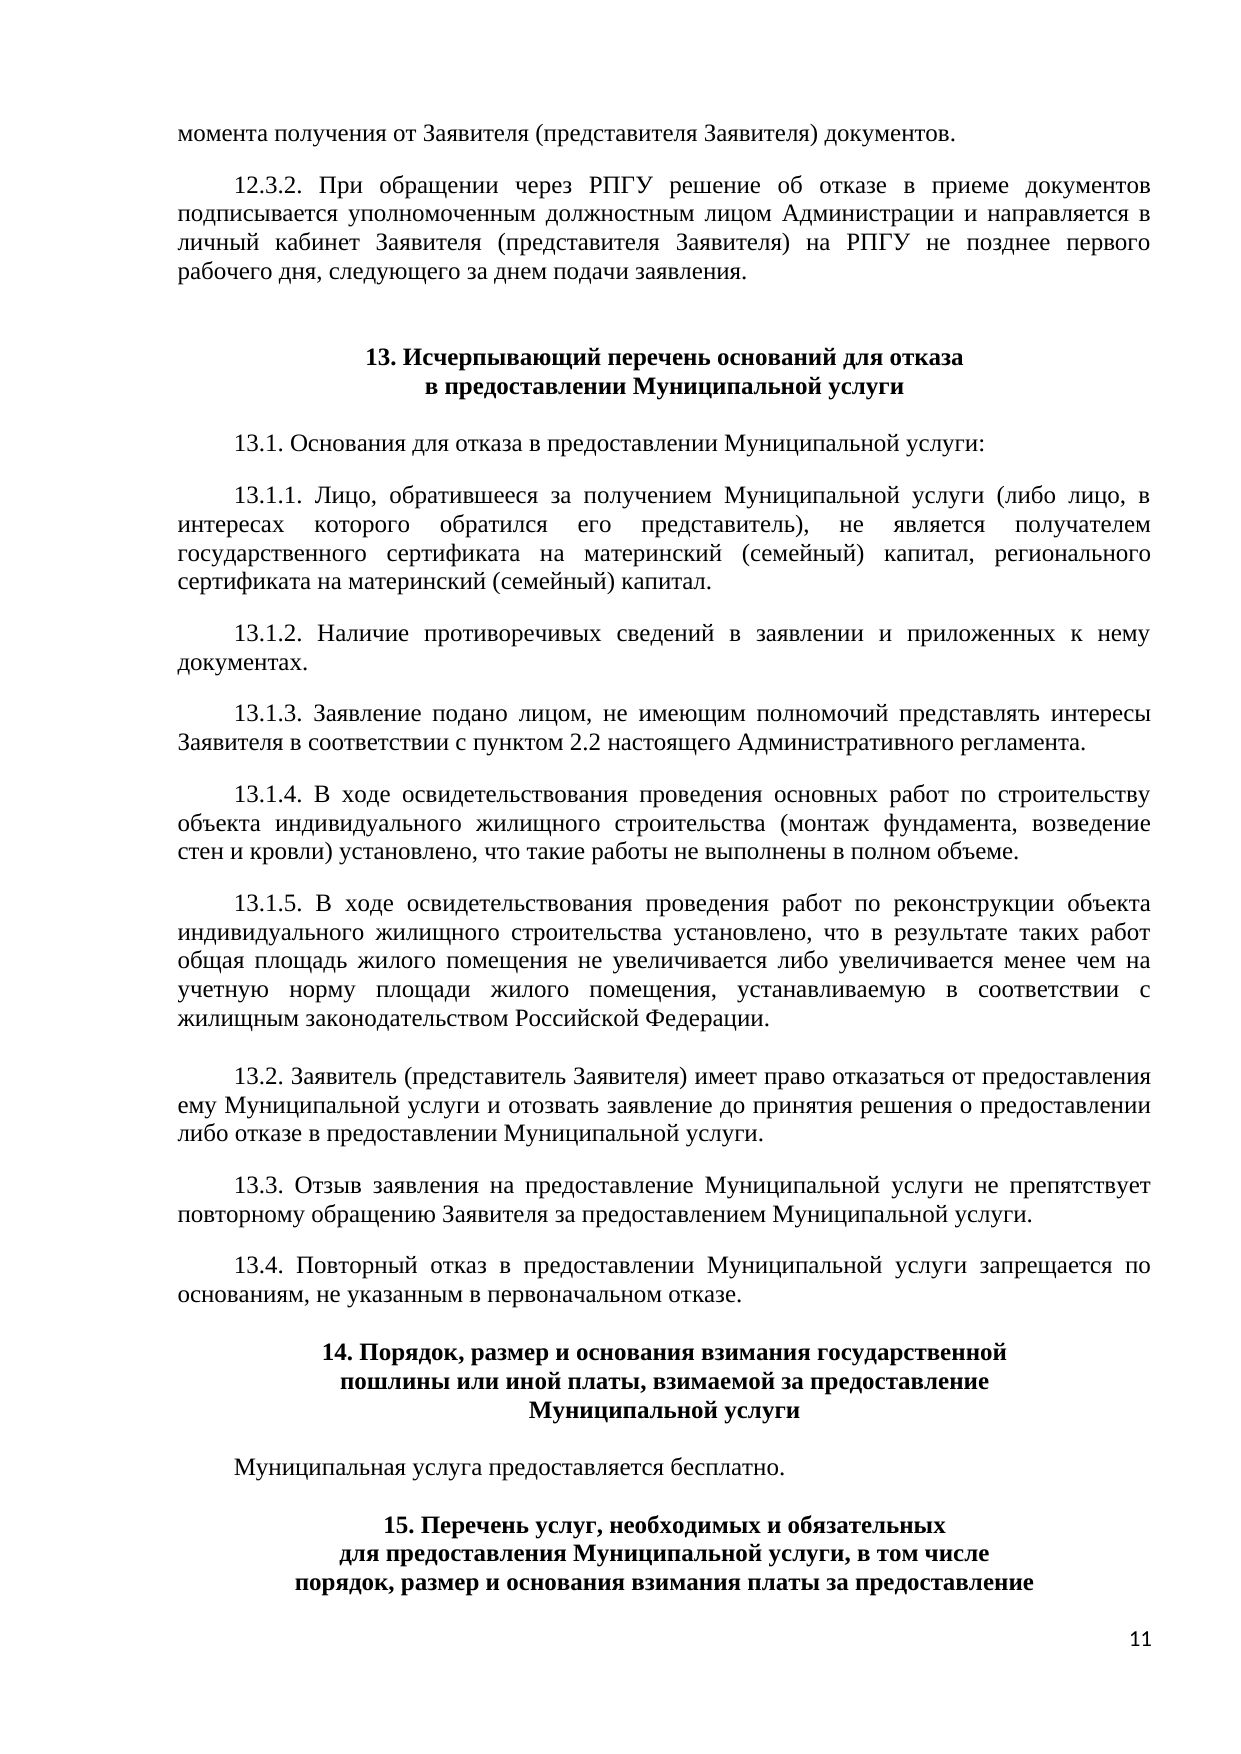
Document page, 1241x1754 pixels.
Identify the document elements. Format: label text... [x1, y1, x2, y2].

text Муниципальной услуги [177, 1395, 1152, 1423]
text 13.1.1. Лицо, обратившееся за получением Муниципальной услуги (либо лицо, в интересах которого обратился его представитель), не является получателем государственного сертификата на материнский (семейный) капитал, регионального сертификата на материнский (семейный) капитал. [177, 480, 1152, 595]
text порядок, размер и основания взимания платы за предоставление [177, 1567, 1152, 1596]
text 13.2. Заявитель (представитель Заявителя) имеет право отказаться от предоставления ему Муниципальной услуги и отозвать заявление до принятия решения о предоставлении либо отказе в предоставлении Муниципальной услуги. [177, 1061, 1152, 1147]
text 13.3. Отзыв заявления на предоставление Муниципальной услуги не препятствует повторному обращению Заявителя за предоставлением Муниципальной услуги. [177, 1170, 1152, 1228]
text 13.1.2. Наличие противоречивых сведений в заявлении и приложенных к нему документах. [177, 618, 1152, 676]
text в предоставлении Муниципальной услуги [177, 371, 1152, 400]
text Муниципальная услуга предоставляется бесплатно. [177, 1452, 1152, 1481]
text 13.1.5. В ходе освидетельствования проведения работ по реконструкции объекта индивидуального жилищного строительства установлено, что в результате таких работ общая площадь жилого помещения не увеличивается либо увеличивается менее чем на учетную норму площади жилого помещения, устанавливаемую в соответствии с жилищным законодательством Российской Федерации. [177, 888, 1152, 1032]
text пошлины или иной платы, взимаемой за предоставление [177, 1366, 1152, 1395]
text 13.1. Основания для отказа в предоставлении Муниципальной услуги: [177, 428, 1152, 457]
text для предоставления Муниципальной услуги, в том числе [177, 1538, 1152, 1567]
text 14. Порядок, размер и основания взимания государственной [177, 1337, 1152, 1366]
text 13. Исчерпывающий перечень оснований для отказа [177, 342, 1152, 371]
text 13.1.3. Заявление подано лицом, не имеющим полномочий представлять интересы Заявителя в соответствии с пунктом 2.2 настоящего Административного регламента. [177, 698, 1152, 756]
text 12.3.2. При обращении через РПГУ решение об отказе в приеме документов подписывается уполномоченным должностным лицом Администрации и направляется в личный кабинет Заявителя (представителя Заявителя) на РПГУ не позднее первого рабочего дня, следующего за днем подачи заявления. [177, 170, 1152, 285]
text 15. Перечень услуг, необходимых и обязательных [177, 1510, 1152, 1538]
text 13.4. Повторный отказ в предоставлении Муниципальной услуги запрещается по основаниям, не указанным в первоначальном отказе. [177, 1251, 1152, 1308]
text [177, 118, 1152, 147]
text 13.1.4. В ходе освидетельствования проведения основных работ по строительству объекта индивидуального жилищного строительства (монтаж фундамента, возведение стен и кровли) установлено, что такие работы не выполнены в полном объеме. [177, 779, 1152, 865]
